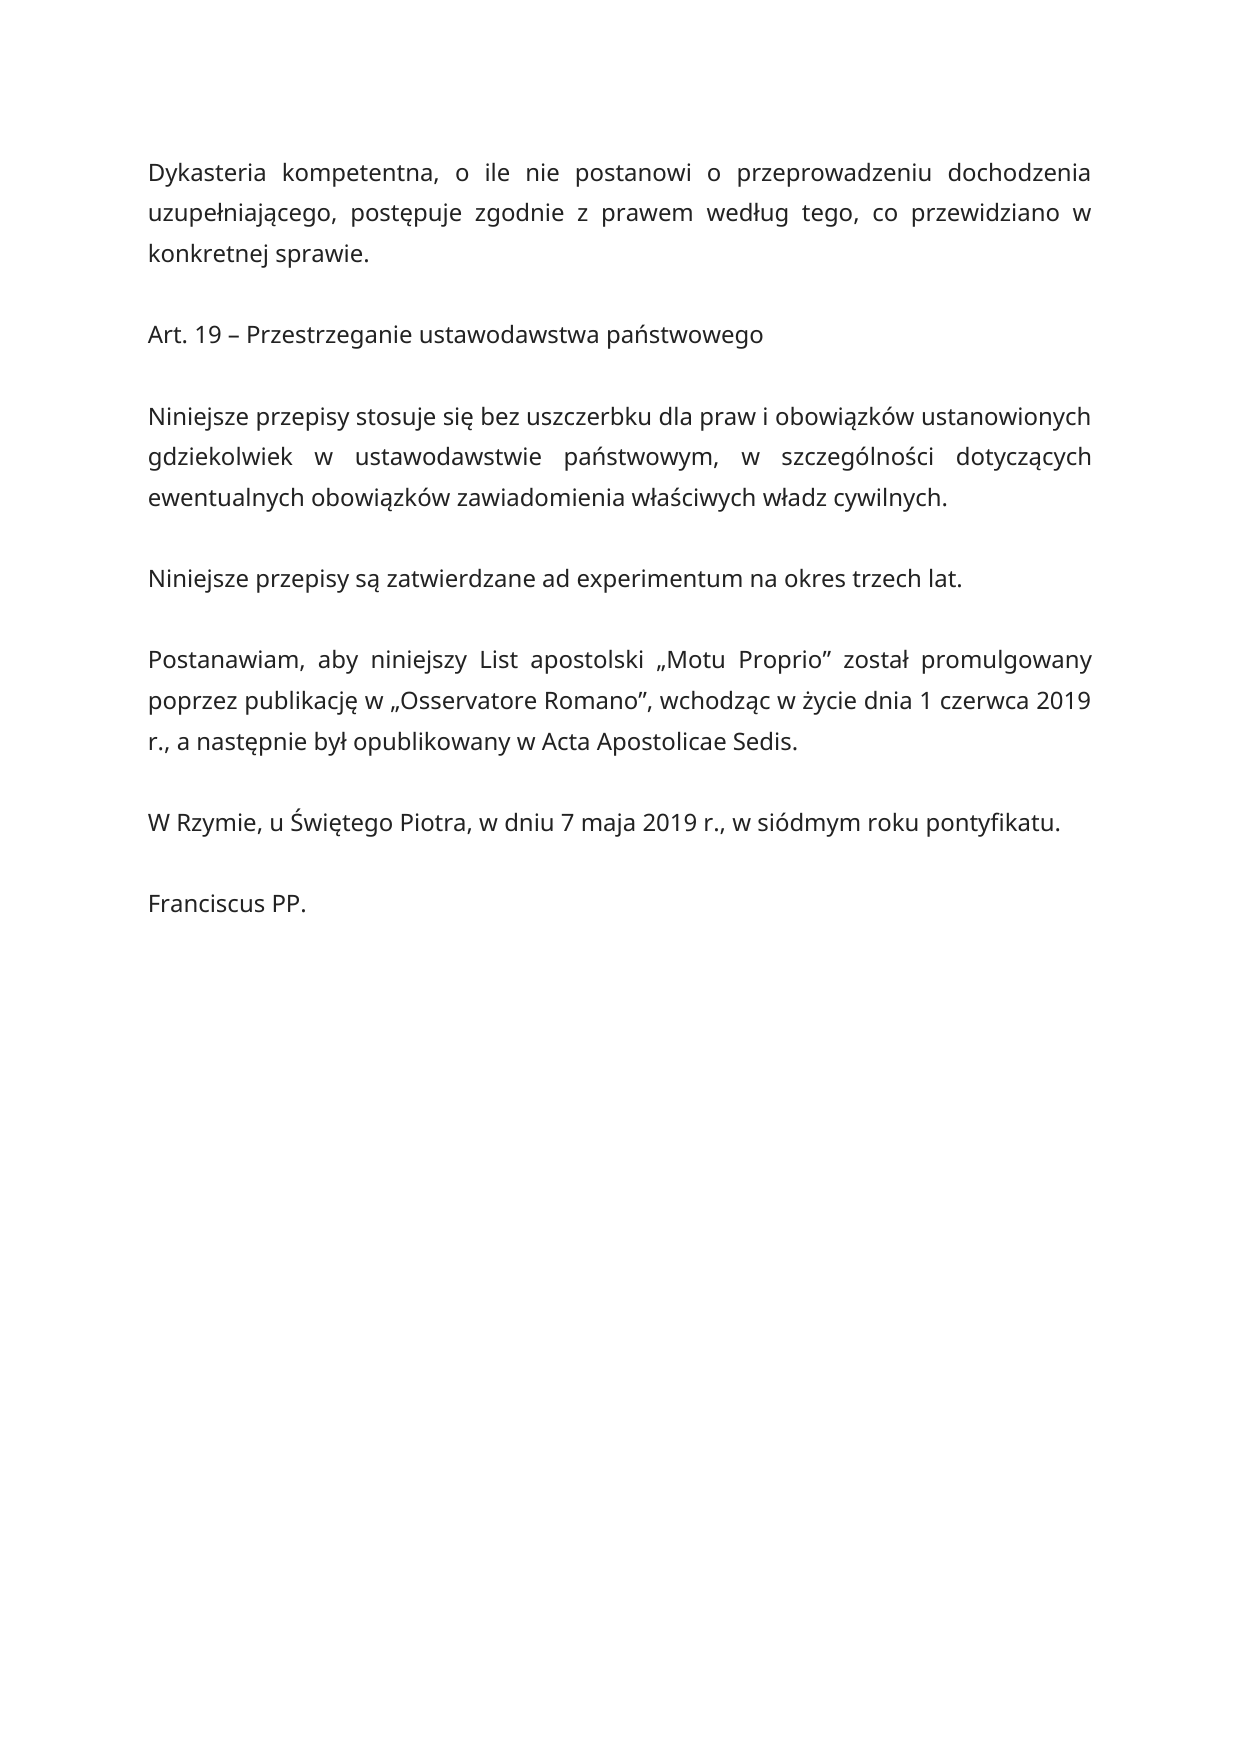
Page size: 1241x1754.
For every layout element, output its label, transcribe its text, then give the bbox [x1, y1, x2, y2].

text Niniejsze przepisy stosuje się bez uszczerbku dla praw i obowiązków ustanowionych gdziekolwiek w ustawodawstwie państwowym, w szczególności dotyczących ewentualnych obowiązków zawiadomienia właściwych władz cywilnych. [148, 391, 1093, 513]
text Niniejsze przepisy są zatwierdzane ad experimentum na okres trzech lat. [148, 554, 1093, 594]
text Dykasteria kompetentna, o ile nie postanowi o przeprowadzeniu dochodzenia uzupełniającego, postępuje zgodnie z prawem według tego, co przewidziano w konkretnej sprawie. [148, 148, 1093, 269]
text Art. 19 – Przestrzeganie ustawodawstwa państwowego [148, 310, 1093, 351]
text W Rzymie, u Świętego Piotra, w dniu 7 maja 2019 r., w siódmym roku pontyfikatu. [148, 798, 1093, 838]
text Postanawiam, aby niniejszy List apostolski „Motu Proprio” został promulgowany poprzez publikację w „Osservatore Romano”, wchodząc w życie dnia 1 czerwca 2019 r., a następnie był opublikowany w Acta Apostolicae Sedis. [148, 635, 1093, 757]
text Franciscus PP. [148, 879, 1093, 919]
